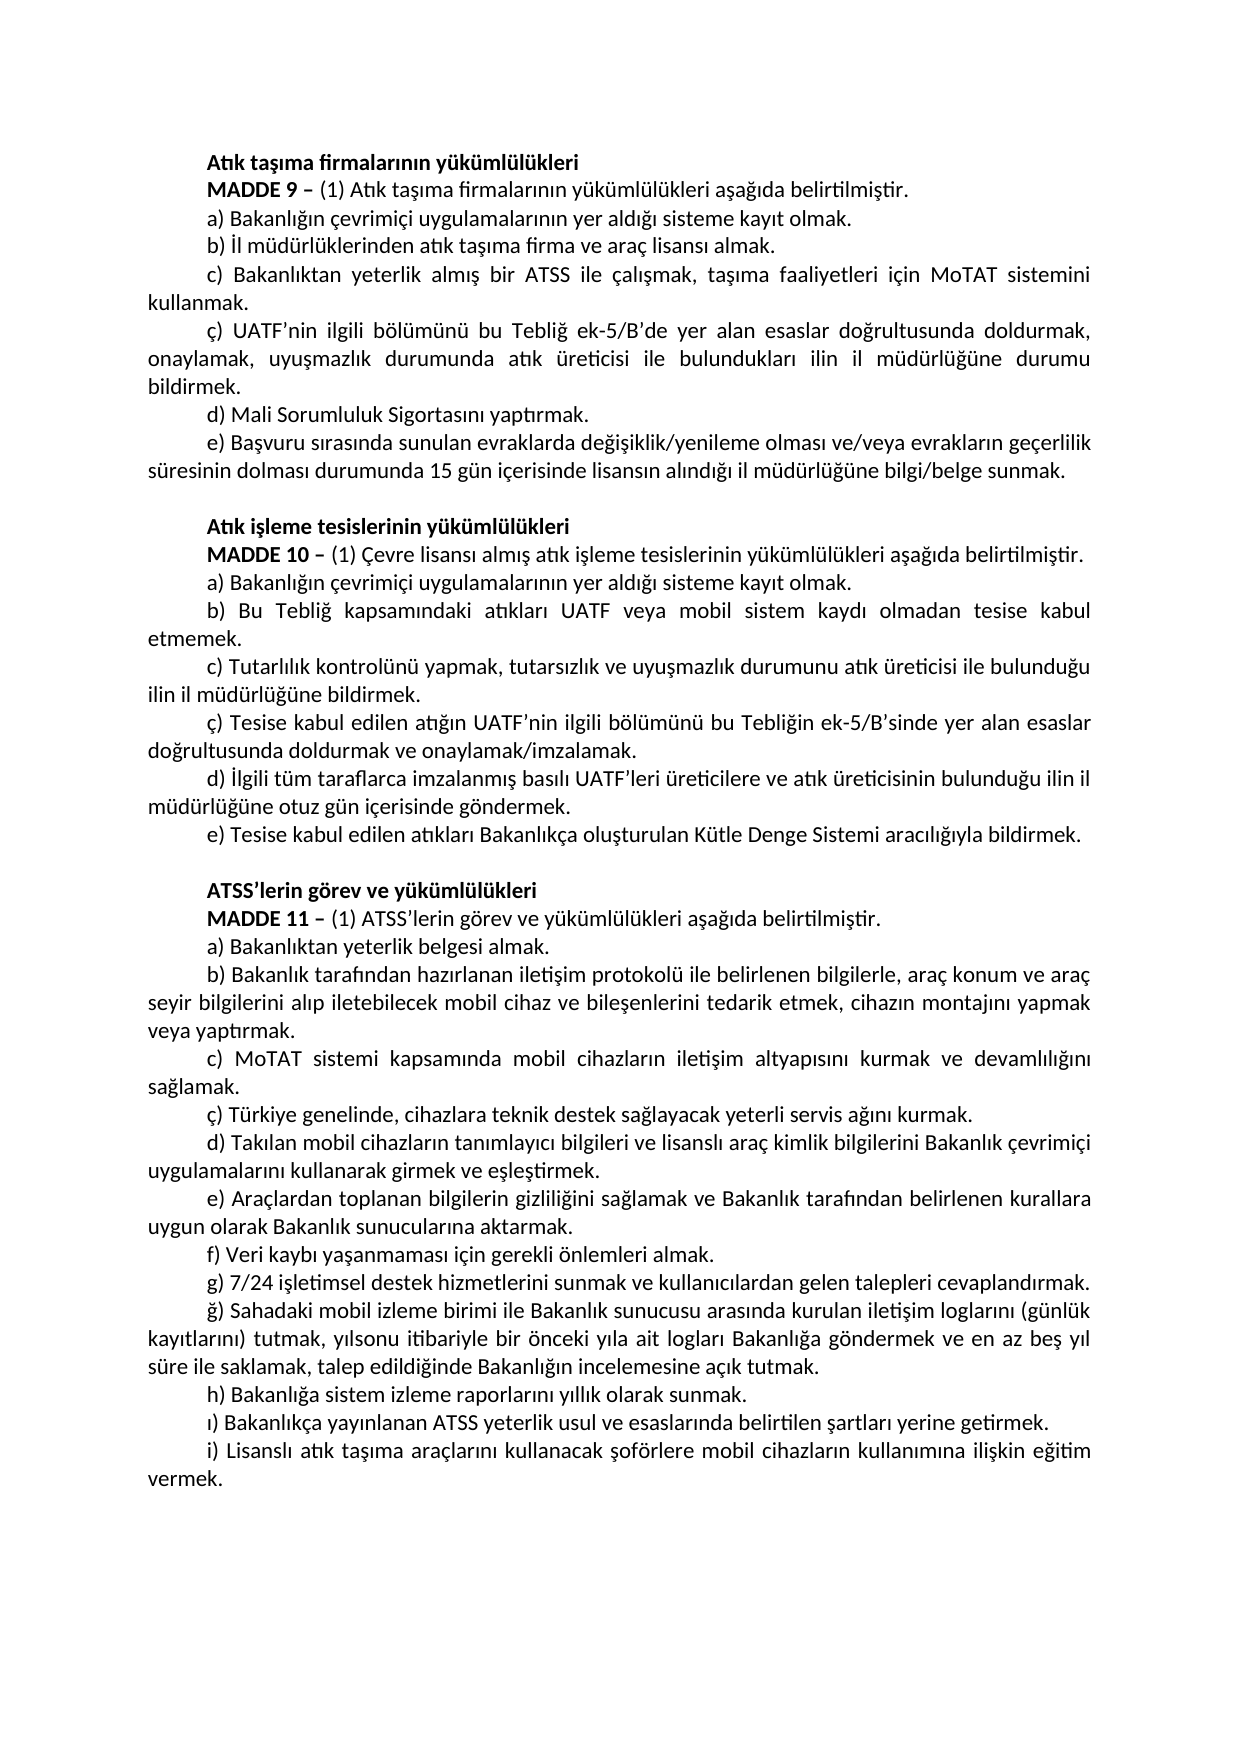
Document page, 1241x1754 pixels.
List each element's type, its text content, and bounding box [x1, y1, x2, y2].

text d) Takılan mobil cihazların tanımlayıcı bilgileri ve lisanslı araç kimlik bilgilerini Bakanlık çevrimiçi uygulamalarını kullanarak girmek ve eşleştirmek. [148, 1128, 1093, 1184]
text a) Bakanlığın çevrimiçi uygulamalarının yer aldığı sisteme kayıt olmak. [148, 568, 1093, 596]
text c) MoTAT sistemi kapsamında mobil cihazların iletişim altyapısını kurmak ve devamlılığını sağlamak. [148, 1044, 1093, 1100]
text i) Lisanslı atık taşıma araçlarını kullanacak şoförlere mobil cihazların kullanımına ilişkin eğitim vermek. [148, 1437, 1093, 1493]
text a) Bakanlığın çevrimiçi uygulamalarının yer aldığı sisteme kayıt olmak. [148, 204, 1093, 232]
text ATSS’lerin görev ve yükümlülükleri [148, 876, 1093, 904]
text b) Bu Tebliğ kapsamındaki atıkları UATF veya mobil sistem kaydı olmadan tesise kabul etmemek. [148, 596, 1093, 652]
text d) Mali Sorumluluk Sigortasını yaptırmak. [148, 400, 1093, 428]
text e) Tesise kabul edilen atıkları Bakanlıkça oluşturulan Kütle Denge Sistemi aracılığıyla bildirmek. [148, 820, 1093, 848]
text h) Bakanlığa sistem izleme raporlarını yıllık olarak sunmak. [148, 1381, 1093, 1408]
text ç) Türkiye genelinde, cihazlara teknik destek sağlayacak yeterli servis ağını kurmak. [148, 1100, 1093, 1128]
text MADDE 9 – (1) Atık taşıma firmalarının yükümlülükleri aşağıda belirtilmiştir. [148, 176, 1093, 204]
text e) Başvuru sırasında sunulan evraklarda değişiklik/yenileme olması ve/veya evrakların geçerlilik süresinin dolması durumunda 15 gün içerisinde lisansın alındığı il müdürlüğüne bilgi/belge sunmak. [148, 428, 1093, 484]
text ı) Bakanlıkça yayınlanan ATSS yeterlik usul ve esaslarında belirtilen şartları yerine getirmek. [148, 1408, 1093, 1437]
text g) 7/24 işletimsel destek hizmetlerini sunmak ve kullanıcılardan gelen talepleri cevaplandırmak. [148, 1268, 1093, 1296]
text e) Araçlardan toplanan bilgilerin gizliliğini sağlamak ve Bakanlık tarafından belirlenen kurallara uygun olarak Bakanlık sunucularına aktarmak. [148, 1184, 1093, 1240]
text Atık taşıma firmalarının yükümlülükleri [148, 148, 1093, 176]
text a) Bakanlıktan yeterlik belgesi almak. [148, 932, 1093, 960]
text b) Bakanlık tarafından hazırlanan iletişim protokolü ile belirlenen bilgilerle, araç konum ve araç seyir bilgilerini alıp iletebilecek mobil cihaz ve bileşenlerini tedarik etmek, cihazın montajını yapmak veya yaptırmak. [148, 960, 1093, 1044]
text f) Veri kaybı yaşanmaması için gerekli önlemleri almak. [148, 1240, 1093, 1268]
text ğ) Sahadaki mobil izleme birimi ile Bakanlık sunucusu arasında kurulan iletişim loglarını (günlük kayıtlarını) tutmak, yılsonu itibariyle bir önceki yıla ait logları Bakanlığa göndermek ve en az beş yıl süre ile saklamak, talep edildiğinde Bakanlığın incelemesine açık tutmak. [148, 1296, 1093, 1381]
text MADDE 11 – (1) ATSS’lerin görev ve yükümlülükleri aşağıda belirtilmiştir. [148, 904, 1093, 932]
text Atık işleme tesislerinin yükümlülükleri [148, 512, 1093, 540]
text c) Tutarlılık kontrolünü yapmak, tutarsızlık ve uyuşmazlık durumunu atık üreticisi ile bulunduğu ilin il müdürlüğüne bildirmek. [148, 652, 1093, 708]
text c) Bakanlıktan yeterlik almış bir ATSS ile çalışmak, taşıma faaliyetleri için MoTAT sistemini kullanmak. [148, 260, 1093, 316]
text ç) Tesise kabul edilen atığın UATF’nin ilgili bölümünü bu Tebliğin ek-5/B’sinde yer alan esaslar doğrultusunda doldurmak ve onaylamak/imzalamak. [148, 708, 1093, 764]
text ç) UATF’nin ilgili bölümünü bu Tebliğ ek-5/B’de yer alan esaslar doğrultusunda doldurmak, onaylamak, uyuşmazlık durumunda atık üreticisi ile bulundukları ilin il müdürlüğüne durumu bildirmek. [148, 316, 1093, 400]
text b) İl müdürlüklerinden atık taşıma firma ve araç lisansı almak. [148, 232, 1093, 260]
text MADDE 10 – (1) Çevre lisansı almış atık işleme tesislerinin yükümlülükleri aşağıda belirtilmiştir. [148, 540, 1093, 568]
text d) İlgili tüm taraflarca imzalanmış basılı UATF’leri üreticilere ve atık üreticisinin bulunduğu ilin il müdürlüğüne otuz gün içerisinde göndermek. [148, 764, 1093, 820]
